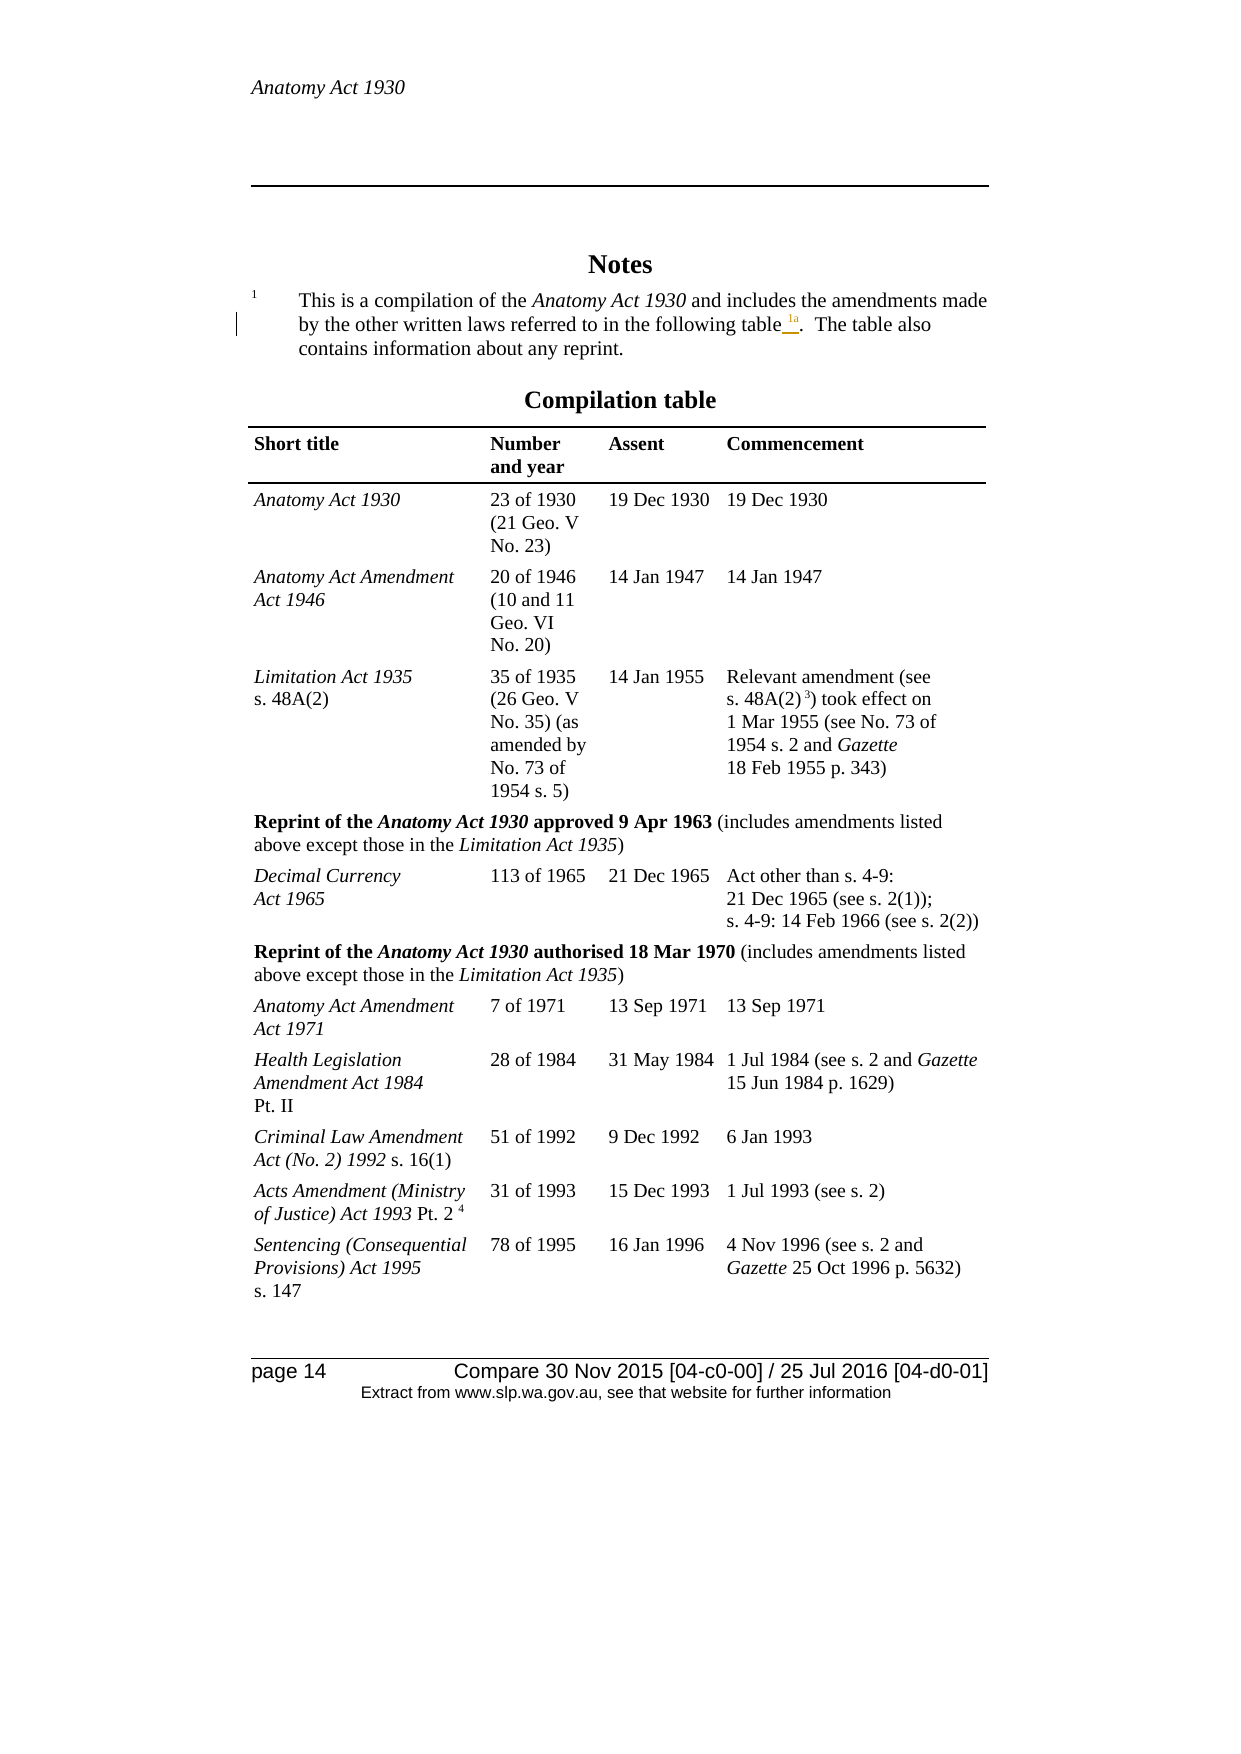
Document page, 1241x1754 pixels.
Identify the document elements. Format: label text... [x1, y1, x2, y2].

table_cell 13 Sep 1971 [603, 990, 721, 1044]
table_cell Reprint of the Anatomy Act 1930 authorised 18 Mar 1970 (includes amendments listed above except those in the Limitation Act 1935) [248, 936, 986, 990]
table_cell 31 of 1993 [484, 1175, 602, 1229]
table_cell 14 Jan 1955 [603, 660, 721, 806]
table_cell 16 Jan 1996 [603, 1229, 721, 1306]
table_cell Sentencing (Consequential Provisions) Act 1995 s. 147 [248, 1229, 484, 1306]
table_cell 1 Jul 1993 (see s. 2) [721, 1175, 986, 1229]
table_cell 13 Sep 1971 [721, 990, 986, 1044]
table_cell Health Legislation Amendment Act 1984 Pt. II [248, 1044, 484, 1121]
table_header Commencement [721, 428, 986, 482]
table_cell 6 Jan 1993 [721, 1121, 986, 1175]
table_cell 14 Jan 1947 [721, 561, 986, 660]
table_cell Relevant amendment (see s. 48A(2) 3) took effect on 1 Mar 1955 (see No. 73 of 1954 s. 2 and Gazette 18 Feb 1955 p. 343) [721, 660, 986, 806]
table_cell 113 of 1965 [484, 860, 602, 936]
table_cell 51 of 1992 [484, 1121, 602, 1175]
table_cell 21 Dec 1965 [603, 860, 721, 936]
table_cell Acts Amendment (Ministry of Justice) Act 1993 Pt. 2 4 [248, 1175, 484, 1229]
table_header Assent [603, 428, 721, 482]
table_cell Reprint of the Anatomy Act 1930 approved 9 Apr 1963 (includes amendments listed above except those in the Limitation Act 1935) [248, 806, 986, 859]
table_cell 20 of 1946 (10 and 11 Geo. VI No. 20) [484, 561, 602, 660]
table_cell Anatomy Act Amendment Act 1971 [248, 990, 484, 1044]
table_cell Criminal Law Amendment Act (No. 2) 1992 s. 16(1) [248, 1121, 484, 1175]
table_cell Limitation Act 1935 s. 48A(2) [248, 660, 484, 806]
table_cell 4 Nov 1996 (see s. 2 and Gazette 25 Oct 1996 p. 5632) [721, 1229, 986, 1306]
table_cell Anatomy Act Amendment Act 1946 [248, 561, 484, 660]
table_cell 19 Dec 1930 [721, 484, 986, 561]
table_cell 35 of 1935 (26 Geo. V No. 35) (as amended by No. 73 of 1954 s. 5) [484, 660, 602, 806]
table_cell 1 Jul 1984 (see s. 2 and Gazette 15 Jun 1984 p. 1629) [721, 1044, 986, 1121]
table_cell 23 of 1930 (21 Geo. V No. 23) [484, 484, 602, 561]
subtitle Compilation table [251, 385, 989, 413]
table_cell 15 Dec 1993 [603, 1175, 721, 1229]
subtitle Notes [251, 248, 989, 279]
table_header Number and year [484, 428, 602, 482]
table_header Short title [248, 428, 484, 482]
table_cell 7 of 1971 [484, 990, 602, 1044]
table_cell Decimal Currency Act 1965 [248, 860, 484, 936]
table_cell 78 of 1995 [484, 1229, 602, 1306]
table_cell 31 May 1984 [603, 1044, 721, 1121]
text 1 This is a compilation of the Anatomy Act 1930 and includes the amendments made by the other written laws referred to in the following table. The table also contains information about any reprint. [251, 287, 989, 360]
table_cell 28 of 1984 [484, 1044, 602, 1121]
table_cell 19 Dec 1930 [603, 484, 721, 561]
table_cell Anatomy Act 1930 [248, 484, 484, 561]
table_cell 14 Jan 1947 [603, 561, 721, 660]
table_cell 9 Dec 1992 [603, 1121, 721, 1175]
table_cell Act other than s. 4-9: 21 Dec 1965 (see s. 2(1)); s. 4-9: 14 Feb 1966 (see s. 2(2)) [721, 860, 986, 936]
